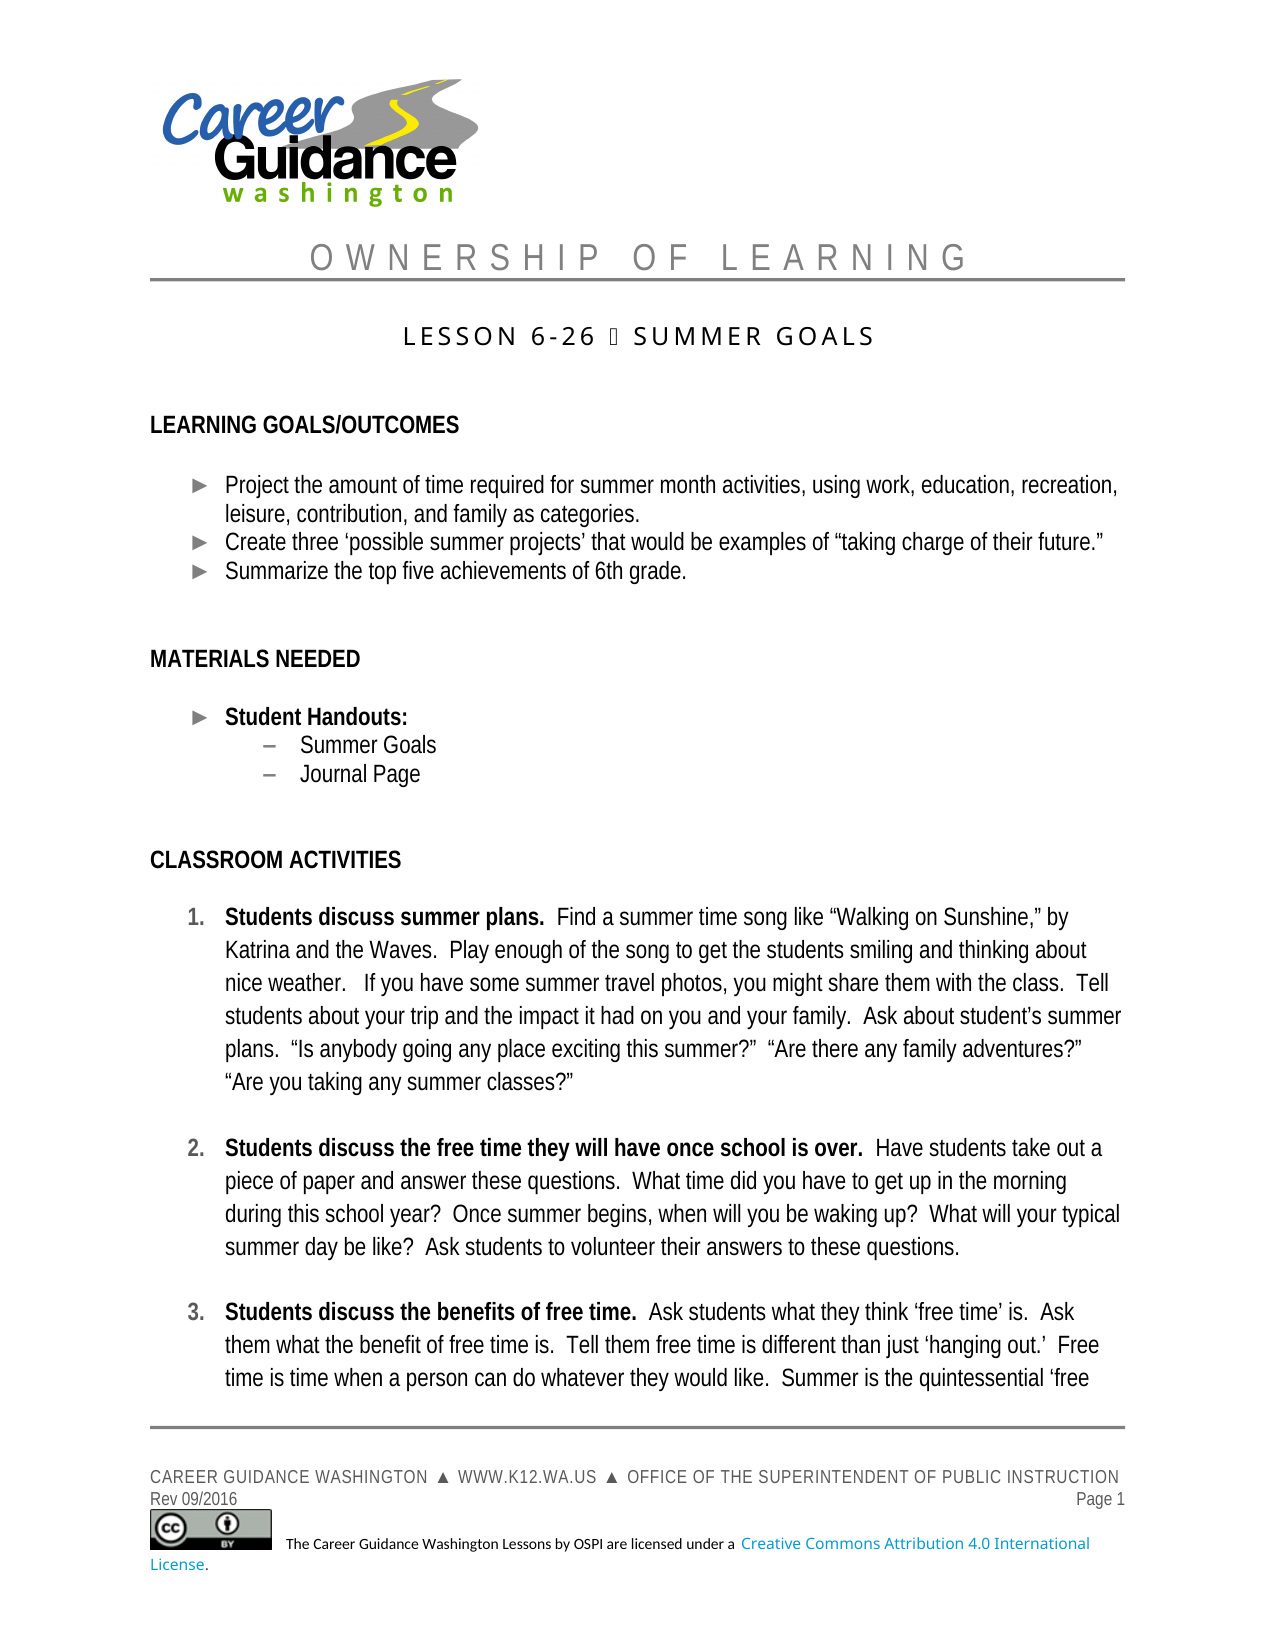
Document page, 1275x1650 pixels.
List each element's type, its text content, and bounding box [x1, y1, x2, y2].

picture [774, 1539, 779, 1549]
text OWNERSHIP OF LEARNING [150, 235, 1125, 278]
text CLASSROOM ACTIVITIES [150, 845, 1125, 874]
picture [150, 1509, 272, 1550]
list Students discuss summer plans. Find a summer time song like “Walking on Sunshine,” by Katrina and the Waves. Play enough of the song to get the students smiling and thinking about nice weather. If you have some summer travel photos, you might share them with the class. Tell students about your trip and the impact it had on you and your family. Ask about student’s summer plans. “Is anybody going any place exciting this summer?” “Are there any family adventures?” “Are you taking any summer classes?” [187, 902, 1125, 1096]
list Students discuss the free time they will have once school is over. Have students take out a piece of paper and answer these questions. What time did you have to get up in the morning during this school year? Once summer begins, when will you be waking up? What will your typical summer day be like? Ask students to volunteer their answers to these questions. [187, 1133, 1125, 1260]
text MATERIALS NEEDED [150, 644, 1125, 673]
list Create three ‘possible summer projects’ that would be examples of “taking charge of their future.” [187, 527, 1125, 556]
list Student Handouts: [187, 702, 1125, 730]
picture [1000, 1540, 1005, 1549]
picture [1068, 1540, 1073, 1549]
list Summarize the top five achievements of 6th grade. [187, 556, 1125, 584]
list Project the amount of time required for summer month activities, using work, education, recreation, leisure, contribution, and family as categories. [187, 470, 1125, 527]
list Journal Page [262, 759, 1125, 788]
text LEARNING GOALS/OUTCOMES [150, 410, 1125, 439]
list Summer Goals [262, 730, 1125, 759]
text LESSON 6-26 SUMMER GOALS [150, 319, 1125, 353]
picture [150, 75, 494, 209]
